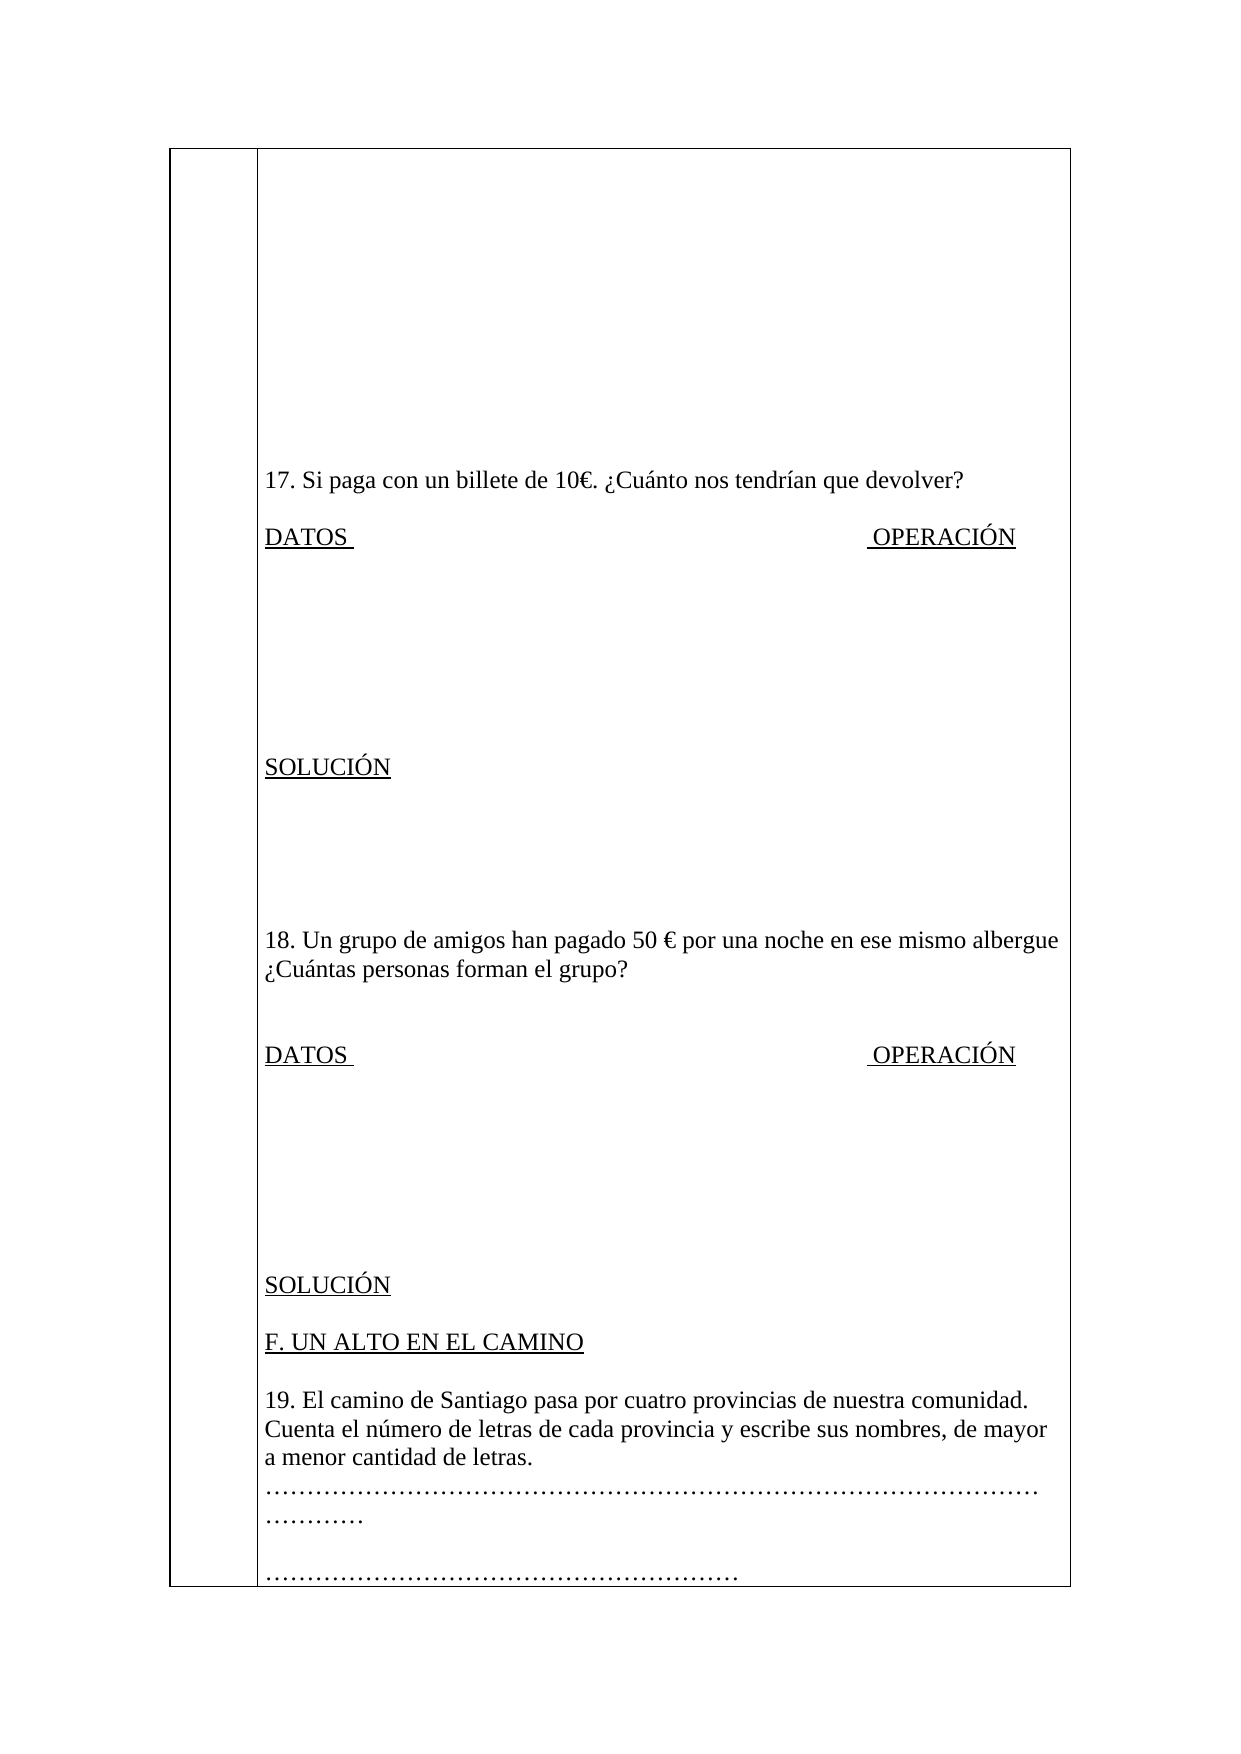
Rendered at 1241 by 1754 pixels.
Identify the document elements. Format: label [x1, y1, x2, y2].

table_cell [171, 149, 257, 1586]
table_cell [258, 149, 1070, 1586]
